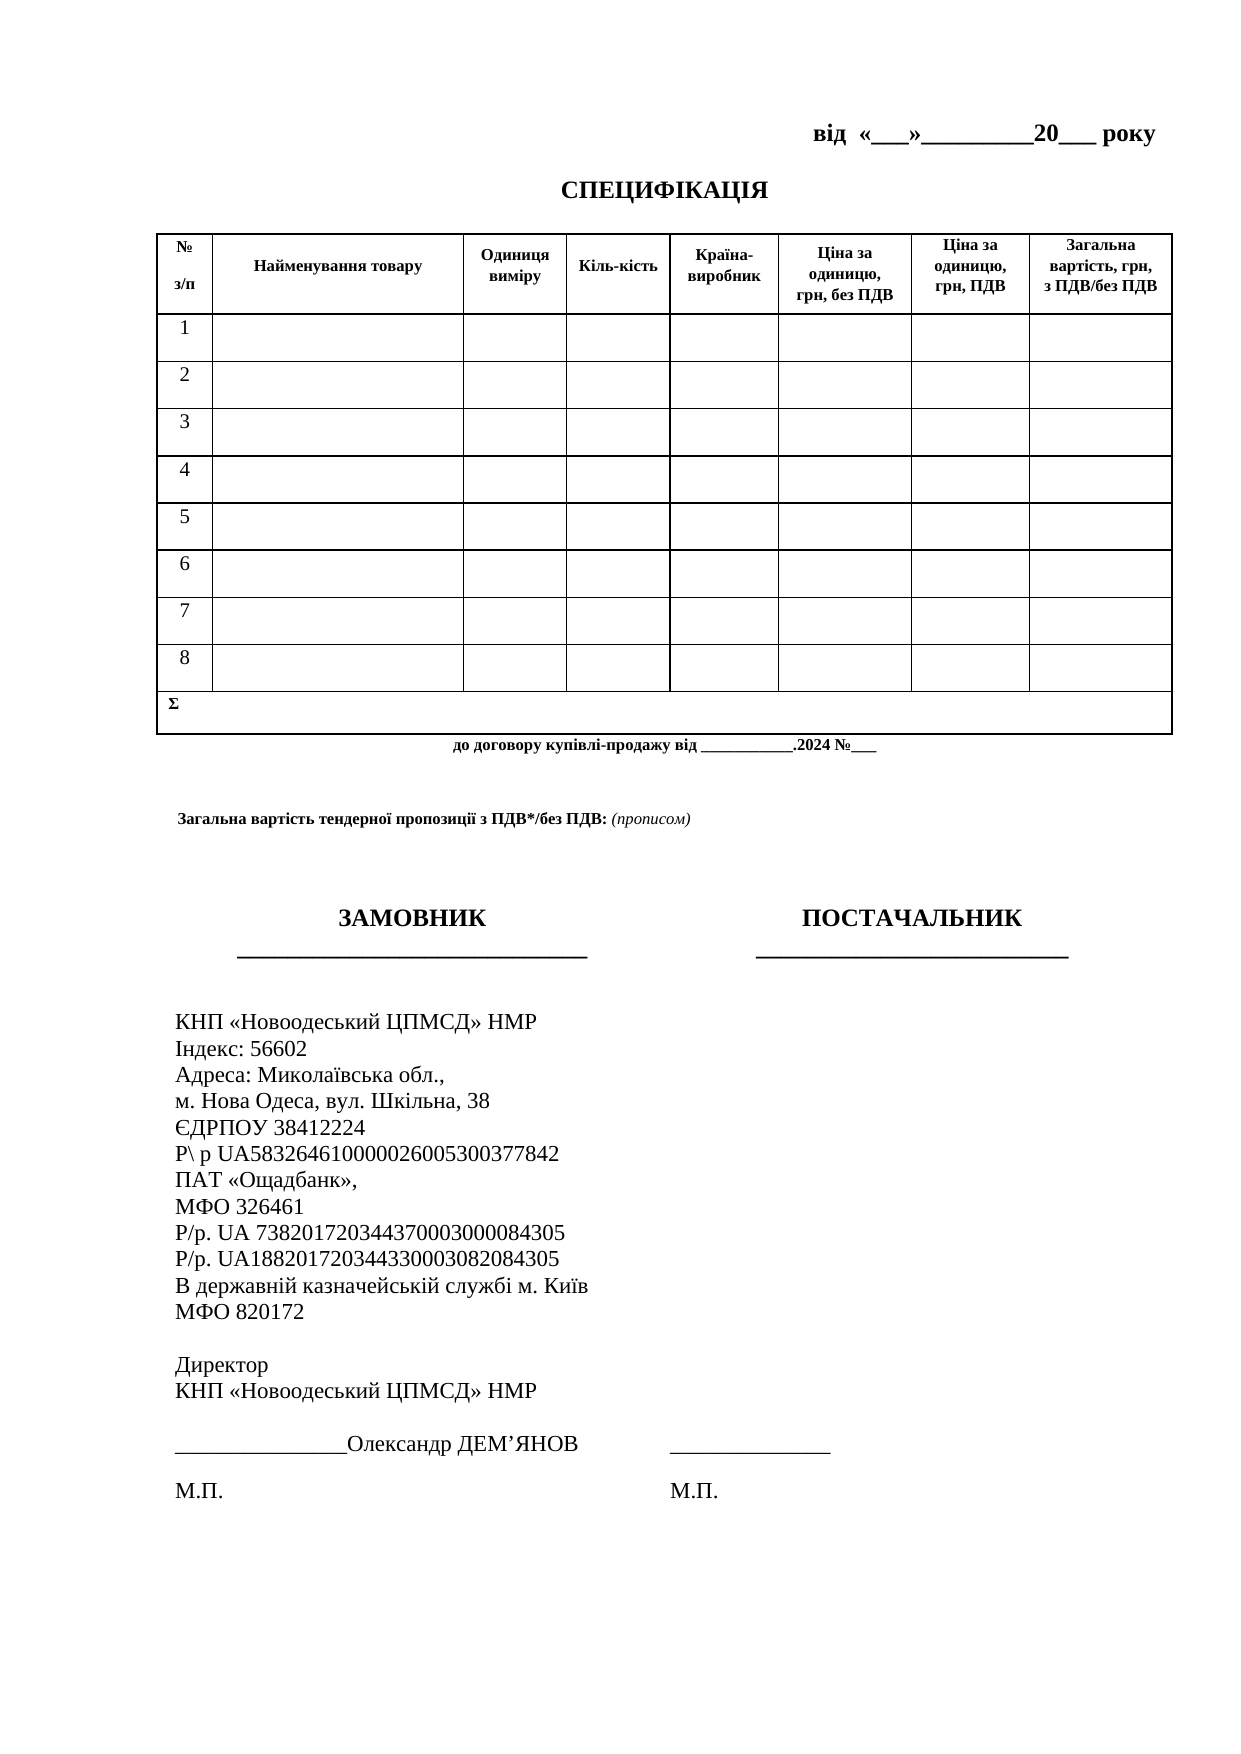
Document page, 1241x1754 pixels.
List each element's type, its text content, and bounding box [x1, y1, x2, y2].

table_cell [567, 551, 669, 596]
table_cell [779, 457, 911, 502]
table_cell [912, 645, 1029, 691]
table_cell [1030, 315, 1171, 361]
table_cell [912, 551, 1029, 596]
table_cell [464, 457, 566, 502]
text до договору купівлі-продажу від ___________.2024 №___ [177, 735, 1152, 753]
table_cell [213, 409, 463, 455]
table_header Ціна за одиницю, грн, без ПДВ [779, 235, 911, 313]
table_cell [567, 645, 669, 691]
table_cell [213, 551, 463, 596]
table_cell [779, 598, 911, 644]
table_cell 2 [158, 362, 212, 408]
table_header Країна-виробник [671, 235, 778, 313]
table_cell [464, 551, 566, 596]
table_cell [464, 598, 566, 644]
table_cell [671, 598, 778, 644]
table_cell [567, 504, 669, 549]
table_cell [779, 315, 911, 361]
table_cell [1030, 504, 1171, 549]
table_cell [1030, 457, 1171, 502]
table_header Ціна за одиницю, грн, ПДВ [912, 235, 1029, 313]
table_cell [213, 504, 463, 549]
table_header ЗАМОВНИК ____________________________ [165, 893, 659, 971]
table_cell [779, 362, 911, 408]
table_cell [671, 315, 778, 361]
table_cell 3 [158, 409, 212, 455]
table_header Найменування товару [213, 235, 463, 313]
table_cell 6 [158, 551, 212, 596]
table_cell М.П. [660, 1467, 1164, 1514]
table_cell [567, 598, 669, 644]
table_cell [1030, 645, 1171, 691]
table_cell [567, 409, 669, 455]
table_cell [671, 504, 778, 549]
table_cell [1030, 362, 1171, 408]
table_cell 7 [158, 598, 212, 644]
table_header Кіль-кість [567, 235, 669, 313]
table_cell [567, 315, 669, 361]
table_cell [464, 362, 566, 408]
table_cell [671, 645, 778, 691]
table_cell [567, 457, 669, 502]
table_cell 4 [158, 457, 212, 502]
table_cell [912, 315, 1029, 361]
table_cell 5 [158, 504, 212, 549]
table_cell [779, 551, 911, 596]
table_header ПОСТАЧАЛЬНИК _________________________ [660, 893, 1164, 971]
text СПЕЦИФІКАЦІЯ [177, 176, 1152, 204]
table_cell [779, 645, 911, 691]
table_cell [567, 362, 669, 408]
table_cell [912, 362, 1029, 408]
table_cell КНП «Новоодеський ЦПМСД» НМР Індекс: 56602 Адреса: Миколаївська обл., м. Нова Одеса, вул. Шкільна, 38 ЄДРПОУ 38412224 Р\ р UA583264610000026005300377842 ПАТ «Ощадбанк», МФО 326461 Р/р. UA 738201720344370003000084305 Р/р. UA188201720344330003082084305 В державній казначейській службі м. Київ МФО 820172 Директор КНП «Новоодеський ЦПМСД» НМР _______________Олександр ДЕМ’ЯНОВ [165, 971, 659, 1467]
table_cell [912, 504, 1029, 549]
table_cell Σ [158, 692, 1171, 733]
table_cell [912, 457, 1029, 502]
table_cell [1030, 551, 1171, 596]
table_cell 8 [158, 645, 212, 691]
table_cell [912, 598, 1029, 644]
table_cell [213, 598, 463, 644]
text від «___»_________20___ року [177, 118, 1155, 147]
table_cell [671, 457, 778, 502]
table_header № з/п [158, 235, 212, 313]
table_cell [464, 409, 566, 455]
table_cell [213, 645, 463, 691]
table_cell М.П. [165, 1467, 659, 1514]
table_cell [464, 504, 566, 549]
table_cell [213, 362, 463, 408]
table_cell [671, 362, 778, 408]
table_cell [912, 409, 1029, 455]
table_header Одиниця виміру [464, 235, 566, 313]
text Загальна вартість тендерної пропозиції з ПДВ*/без ПДВ: (прописом) [177, 809, 1152, 828]
table_cell [213, 315, 463, 361]
table_cell [779, 409, 911, 455]
table_cell ______________ [660, 971, 1164, 1467]
table_cell [1030, 598, 1171, 644]
table_cell [464, 315, 566, 361]
table_cell [464, 645, 566, 691]
table_cell [671, 409, 778, 455]
table_cell [213, 457, 463, 502]
table_cell [671, 551, 778, 596]
table_cell 1 [158, 315, 212, 361]
table_cell [1030, 409, 1171, 455]
table_cell [779, 504, 911, 549]
table_header Загальна вартість, грн, з ПДВ/без ПДВ [1030, 235, 1171, 313]
